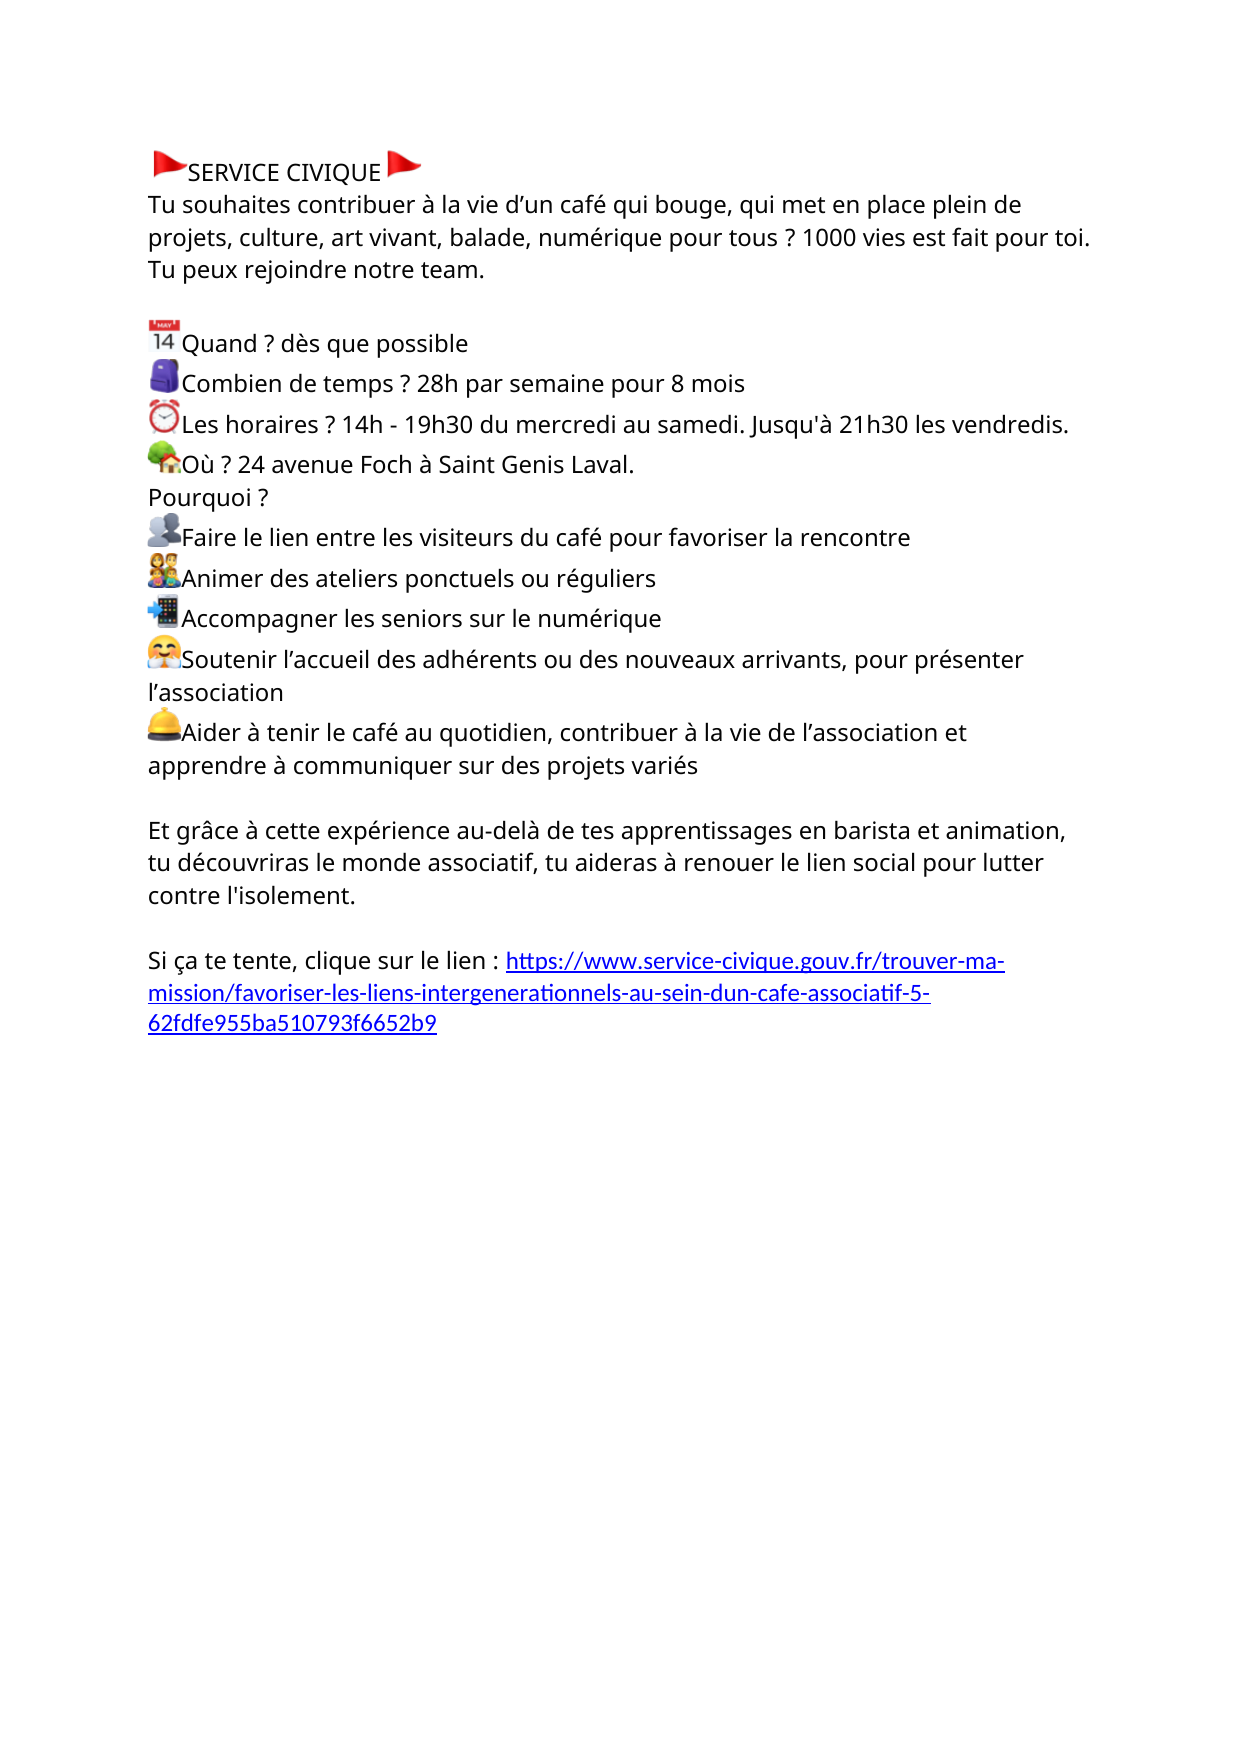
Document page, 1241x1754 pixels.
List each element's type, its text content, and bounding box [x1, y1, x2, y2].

text Tu peux rejoindre notre team. [148, 253, 1093, 286]
text SERVICE CIVIQUE [148, 148, 1093, 188]
text Pourquoi ? [148, 481, 1093, 513]
picture [147, 594, 182, 628]
picture [153, 147, 188, 182]
text Quand ? dès que possible [148, 318, 1093, 359]
picture [147, 634, 182, 669]
text Combien de temps ? 28h par semaine pour 8 mois [148, 359, 1093, 399]
picture [147, 359, 182, 393]
picture [147, 399, 182, 434]
picture [147, 318, 182, 352]
picture [147, 513, 182, 547]
text Animer des ateliers ponctuels ou réguliers [148, 554, 1093, 594]
text Si ça te tente, clique sur le lien : https://www.service-civique.gouv.fr/trouver-ma-mission/favoriser-les-liens-intergenerationnels-au-sein-dun-cafe-associatif-5-62fdfe955ba510793f6652b9 [148, 944, 1093, 1038]
picture [147, 553, 182, 588]
text Aider à tenir le café au quotidien, contribuer à la vie de l’association et apprendre à communiquer sur des projets variés [148, 708, 1093, 781]
picture [147, 707, 182, 742]
text Et grâce à cette expérience au-delà de tes apprentissages en barista et animation, tu découvriras le monde associatif, tu aideras à renouer le lien social pour lutter contre l'isolement. [148, 814, 1093, 911]
text Tu souhaites contribuer à la vie d’un café qui bouge, qui met en place plein de projets, culture, art vivant, balade, numérique pour tous ? 1000 vies est fait pour toi. [148, 188, 1093, 253]
picture [387, 147, 422, 182]
text Soutenir l’accueil des adhérents ou des nouveaux arrivants, pour présenter l’association [148, 635, 1093, 708]
text Faire le lien entre les visiteurs du café pour favoriser la rencontre [148, 513, 1093, 554]
text Les horaires ? 14h - 19h30 du mercredi au samedi. Jusqu'à 21h30 les vendredis. [148, 399, 1093, 440]
text Accompagner les seniors sur le numérique [148, 594, 1093, 635]
text Où ? 24 avenue Foch à Saint Genis Laval. [148, 440, 1093, 481]
picture [147, 440, 182, 474]
